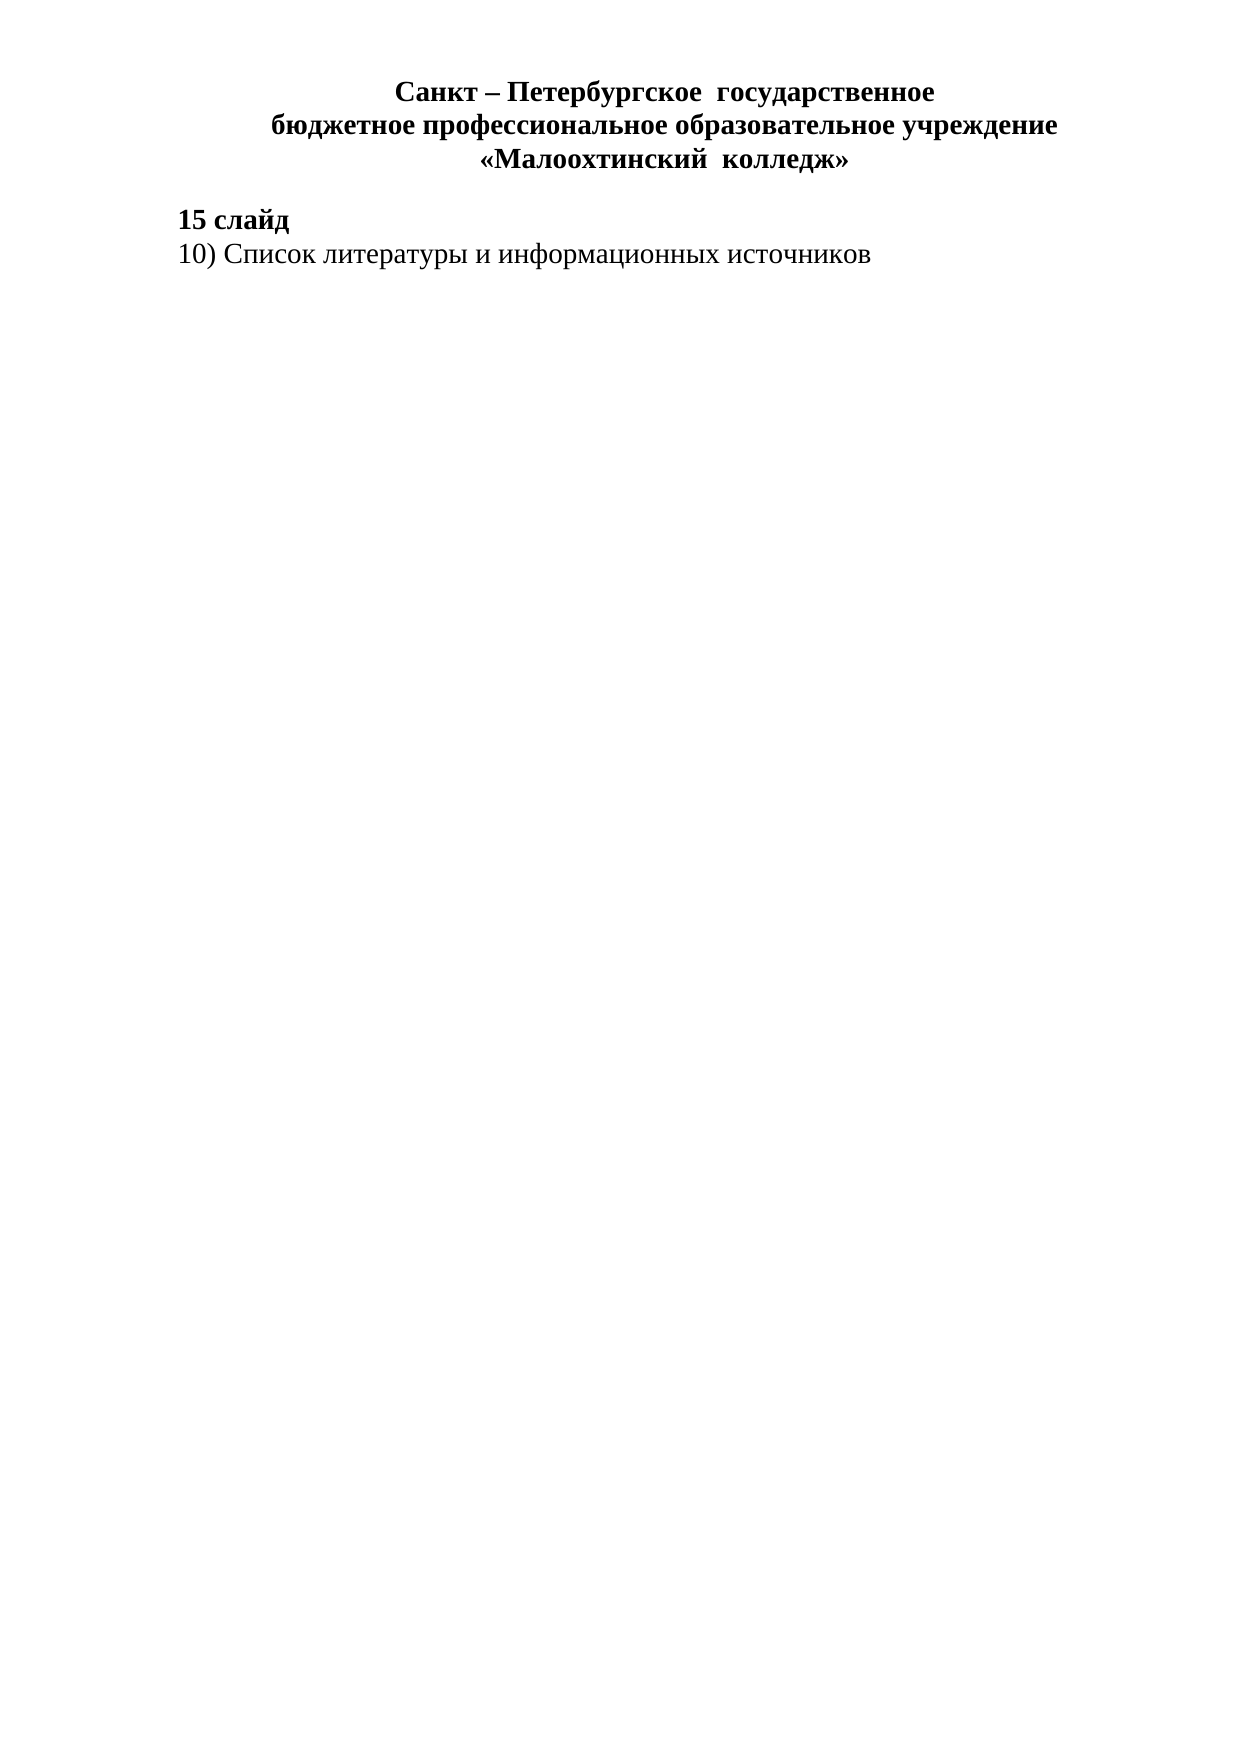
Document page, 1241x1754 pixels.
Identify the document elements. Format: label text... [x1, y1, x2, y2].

text 15 слайд [177, 202, 1152, 236]
text 10) Список литературы и информационных источников [177, 236, 1152, 269]
